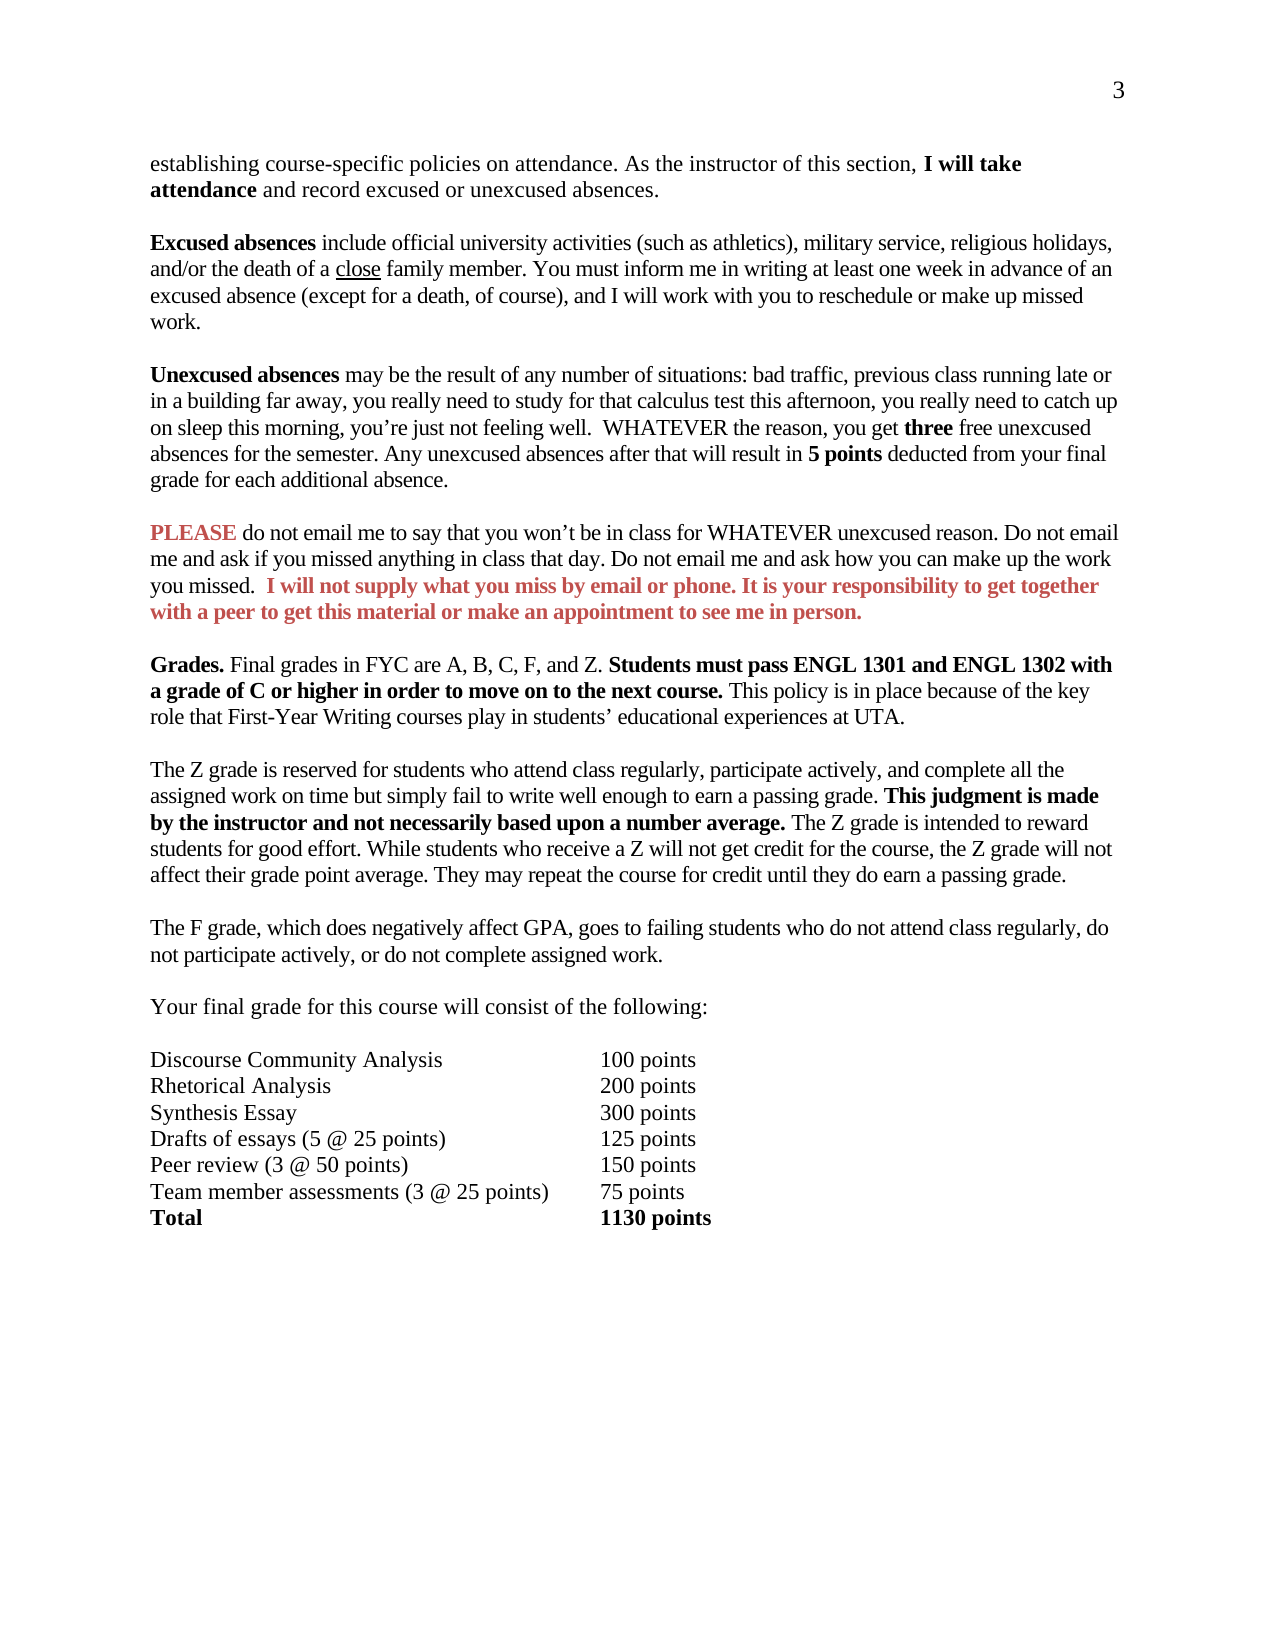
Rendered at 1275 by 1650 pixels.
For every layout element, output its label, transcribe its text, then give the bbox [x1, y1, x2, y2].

text Discourse Community Analysis 100 points [150, 1046, 1125, 1072]
text Unexcused absences may be the result of any number of situations: bad traffic, previous class running late or in a building far away, you really need to study for that calculus test this afternoon, you really need to catch up on sleep this morning, you’re just not feeling well. WHATEVER the reason, you get three free unexcused absences for the semester. Any unexcused absences after that will result in 5 points deducted from your final grade for each additional absence. [150, 361, 1125, 493]
text Peer review (3 @ 50 points) 150 points [150, 1151, 1125, 1178]
text Your final grade for this course will consist of the following: [150, 993, 1125, 1020]
text Total 1130 points [150, 1204, 1125, 1231]
text Drafts of essays (5 @ 25 points) 125 points [150, 1125, 1125, 1151]
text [150, 150, 1125, 203]
text Team member assessments (3 @ 25 points) 75 points [150, 1178, 1125, 1204]
text Excused absences include official university activities (such as athletics), military service, religious holidays, and/or the death of a close family member. You must inform me in writing at least one week in advance of an excused absence (except for a death, of course), and I will work with you to reschedule or make up missed work. [150, 229, 1125, 334]
text The F grade, which does negatively affect GPA, goes to failing students who do not attend class regularly, do not participate actively, or do not complete assigned work. [150, 914, 1125, 967]
text The Z grade is reserved for students who attend class regularly, participate actively, and complete all the assigned work on time but simply fail to write well enough to earn a passing grade. This judgment is made by the instructor and not necessarily based upon a number average. The Z grade is intended to reward students for good effort. While students who receive a Z will not get credit for the course, the Z grade will not affect their grade point average. They may repeat the course for credit until they do earn a passing grade. [150, 756, 1125, 888]
text Synthesis Essay 300 points [150, 1099, 1125, 1125]
text Rhetorical Analysis 200 points [150, 1072, 1125, 1099]
text Grades. Final grades in FYC are A, B, C, F, and Z. Students must pass ENGL 1301 and ENGL 1302 with a grade of C or higher in order to move on to the next course. This policy is in place because of the key role that First-Year Writing courses play in students’ educational experiences at UTA. [150, 651, 1125, 730]
text PLEASE do not email me to say that you won’t be in class for WHATEVER unexcused reason. Do not email me and ask if you missed anything in class that day. Do not email me and ask how you can make up the work you missed. I will not supply what you miss by email or phone. It is your responsibility to get together with a peer to get this material or make an appointment to see me in person. [150, 519, 1125, 624]
